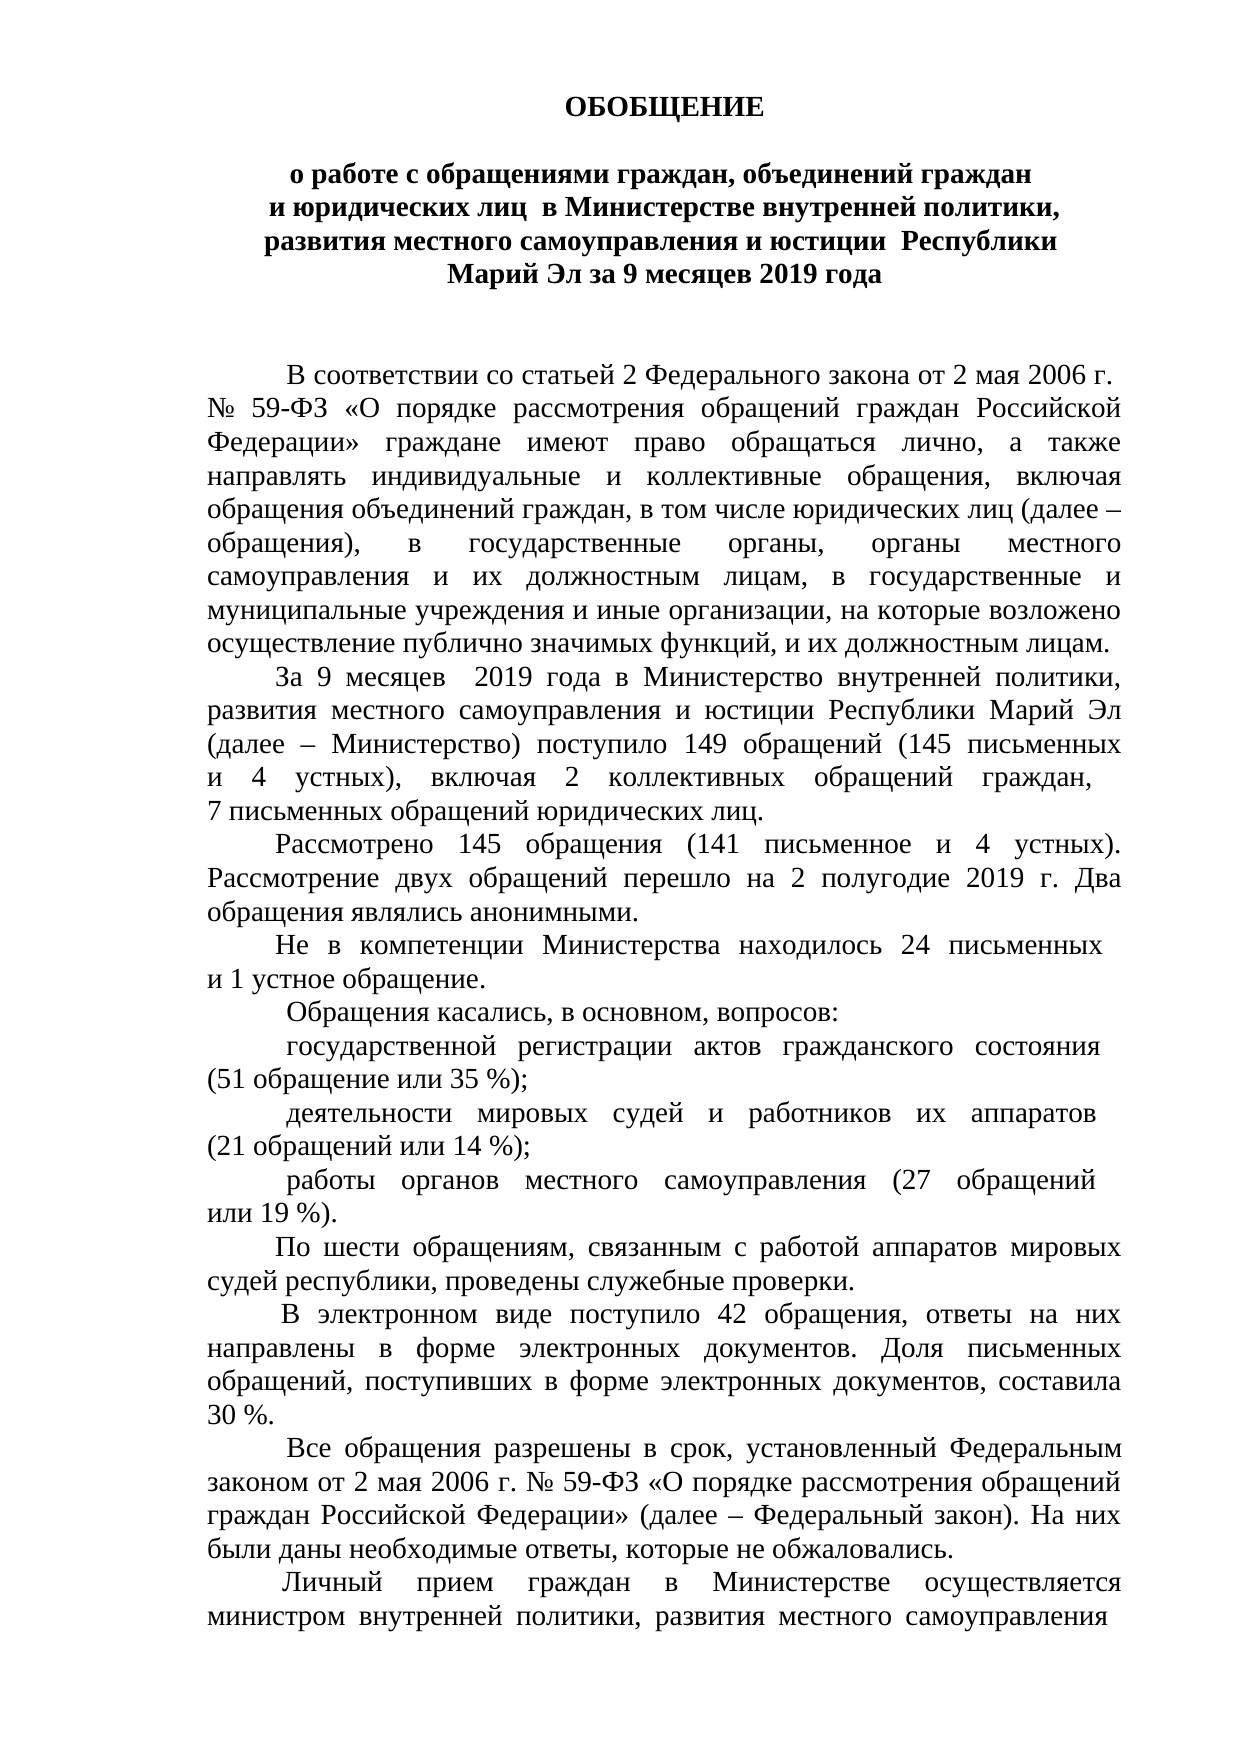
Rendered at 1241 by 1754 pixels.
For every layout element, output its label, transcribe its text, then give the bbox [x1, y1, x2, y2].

text деятельности мировых судей и работников их аппаратов (21 обращений или 14 %); [207, 1095, 1122, 1162]
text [207, 1564, 1122, 1632]
text государственной регистрации актов гражданского состояния (51 обращение или 35 %); [207, 1028, 1122, 1095]
text Все обращения разрешены в срок, установленный Федеральным законом от 2 мая . № 59-ФЗ «О порядке рассмотрения обращений граждан Российской Федерации» (далее – Федеральный закон). На них были даны необходимые ответы, которые не обжаловались. [207, 1430, 1122, 1564]
text Обращения касались, в основном, вопросов: [207, 994, 1122, 1028]
text о работе с обращениями граждан, объединений граждан и юридических лиц в Министерстве внутренней политики, развития местного самоуправления и юстиции Республики Марий Эл за 9 месяцев 2019 года [207, 156, 1122, 290]
text В соответствии со статьей 2 Федерального закона от 2 мая . № 59-ФЗ «О порядке рассмотрения обращений граждан Российской Федерации» граждане имеют право обращаться лично, а также направлять индивидуальные и коллективные обращения, включая обращения объединений граждан, в том числе юридических лиц (далее – обращения), в государственные органы, органы местного самоуправления и их должностным лицам, в государственные и муниципальные учреждения и иные организации, на которые возложено осуществление публично значимых функций, и их должностным лицам. [207, 357, 1122, 659]
text работы органов местного самоуправления (27 обращений или 19 %). [207, 1162, 1122, 1229]
text За 9 месяцев 2019 года в Министерство внутренней политики, развития местного самоуправления и юстиции Республики Марий Эл (далее – Министерство) поступило 149 обращений (145 письменных и 4 устных), включая 2 коллективных обращений граждан, 7 письменных обращений юридических лиц. [207, 659, 1122, 827]
text ОБОБЩЕНИЕ [207, 89, 1122, 122]
text В электронном виде поступило 42 обращения, ответы на них направлены в форме электронных документов. Доля письменных обращений, поступивших в форме электронных документов, составила 30 %. [207, 1296, 1122, 1430]
text Не в компетенции Министерства находилось 24 письменных и 1 устное обращение. [207, 927, 1122, 994]
text По шести обращениям, связанным с работой аппаратов мировых судей республики, проведены служебные проверки. [207, 1229, 1122, 1296]
text Рассмотрено 145 обращения (141 письменное и 4 устных). Рассмотрение двух обращений перешло на 2 полугодие . Два обращения являлись анонимными. [207, 827, 1122, 927]
